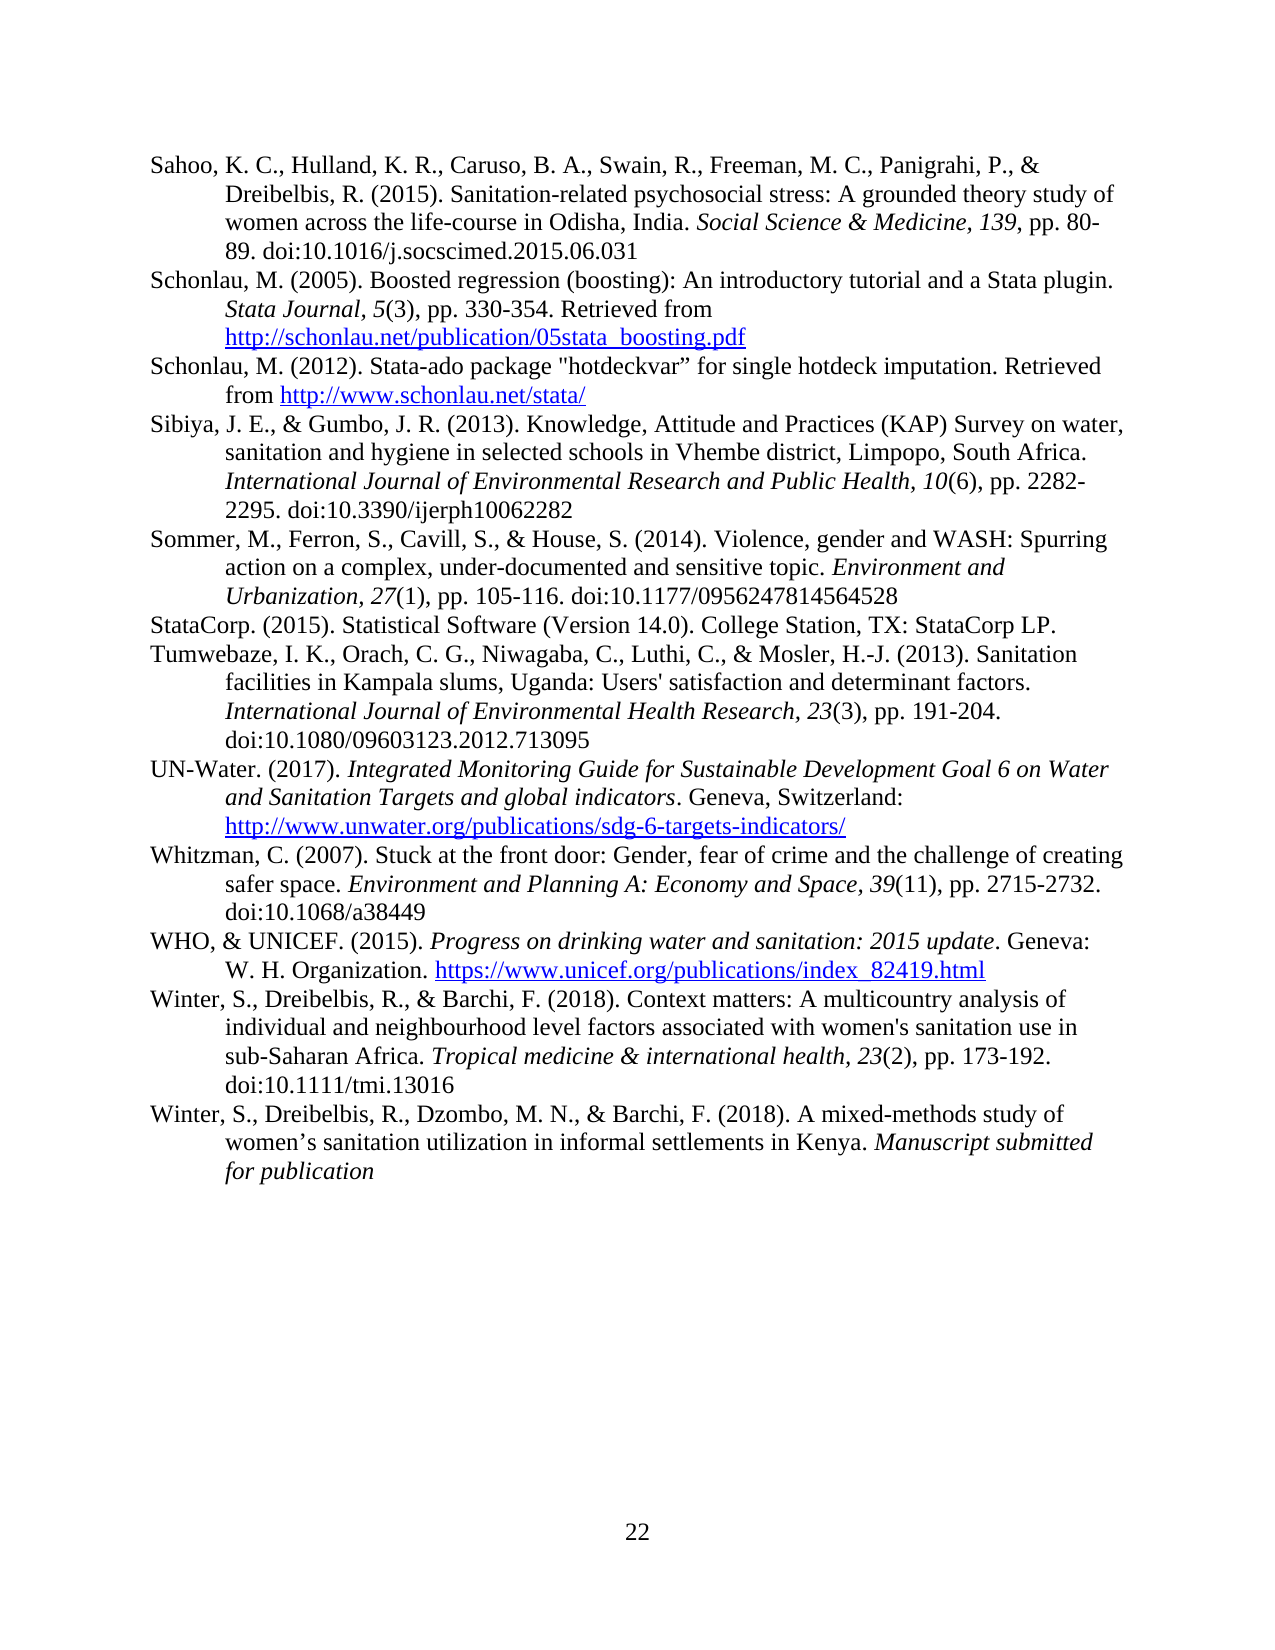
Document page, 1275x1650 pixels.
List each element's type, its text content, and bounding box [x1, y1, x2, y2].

text Sibiya, J. E., & Gumbo, J. R. (2013). Knowledge, Attitude and Practices (KAP) Survey on water, sanitation and hygiene in selected schools in Vhembe district, Limpopo, South Africa. International Journal of Environmental Research and Public Health, 10(6), pp. 2282-2295. doi:10.3390/ijerph10062282 [150, 409, 1125, 524]
text UN-Water. (2017). Integrated Monitoring Guide for Sustainable Development Goal 6 on Water and Sanitation Targets and global indicators. Geneva, Switzerland: http://www.unwater.org/publications/sdg-6-targets-indicators/ [150, 754, 1125, 840]
text Whitzman, C. (2007). Stuck at the front door: Gender, fear of crime and the challenge of creating safer space. Environment and Planning A: Economy and Space, 39(11), pp. 2715-2732. doi:10.1068/a38449 [150, 840, 1125, 926]
text WHO, & UNICEF. (2015). Progress on drinking water and sanitation: 2015 update. Geneva: W. H. Organization. https://www.unicef.org/publications/index_82419.html [150, 926, 1125, 984]
text Schonlau, M. (2005). Boosted regression (boosting): An introductory tutorial and a Stata plugin. Stata Journal, 5(3), pp. 330-354. Retrieved from http://schonlau.net/publication/05stata_boosting.pdf [150, 265, 1125, 351]
text Sahoo, K. C., Hulland, K. R., Caruso, B. A., Swain, R., Freeman, M. C., Panigrahi, P., & Dreibelbis, R. (2015). Sanitation-related psychosocial stress: A grounded theory study of women across the life-course in Odisha, India. Social Science & Medicine, 139, pp. 80-89. doi:10.1016/j.socscimed.2015.06.031 [150, 150, 1125, 265]
text Winter, S., Dreibelbis, R., Dzombo, M. N., & Barchi, F. (2018). A mixed-methods study of women’s sanitation utilization in informal settlements in Kenya. Manuscript submitted for publication [150, 1099, 1125, 1185]
text Sommer, M., Ferron, S., Cavill, S., & House, S. (2014). Violence, gender and WASH: Spurring action on a complex, under-documented and sensitive topic. Environment and Urbanization, 27(1), pp. 105-116. doi:10.1177/0956247814564528 [150, 524, 1125, 610]
text StataCorp. (2015). Statistical Software (Version 14.0). College Station, TX: StataCorp LP. [150, 610, 1125, 639]
text Winter, S., Dreibelbis, R., & Barchi, F. (2018). Context matters: A multicountry analysis of individual and neighbourhood level factors associated with women's sanitation use in sub‐Saharan Africa. Tropical medicine & international health, 23(2), pp. 173-192. doi:10.1111/tmi.13016 [150, 984, 1125, 1099]
text Schonlau, M. (2012). Stata-ado package "hotdeckvar” for single hotdeck imputation. Retrieved from http://www.schonlau.net/stata/ [150, 351, 1125, 409]
text Tumwebaze, I. K., Orach, C. G., Niwagaba, C., Luthi, C., & Mosler, H.-J. (2013). Sanitation facilities in Kampala slums, Uganda: Users' satisfaction and determinant factors. International Journal of Environmental Health Research, 23(3), pp. 191-204. doi:10.1080/09603123.2012.713095 [150, 639, 1125, 754]
